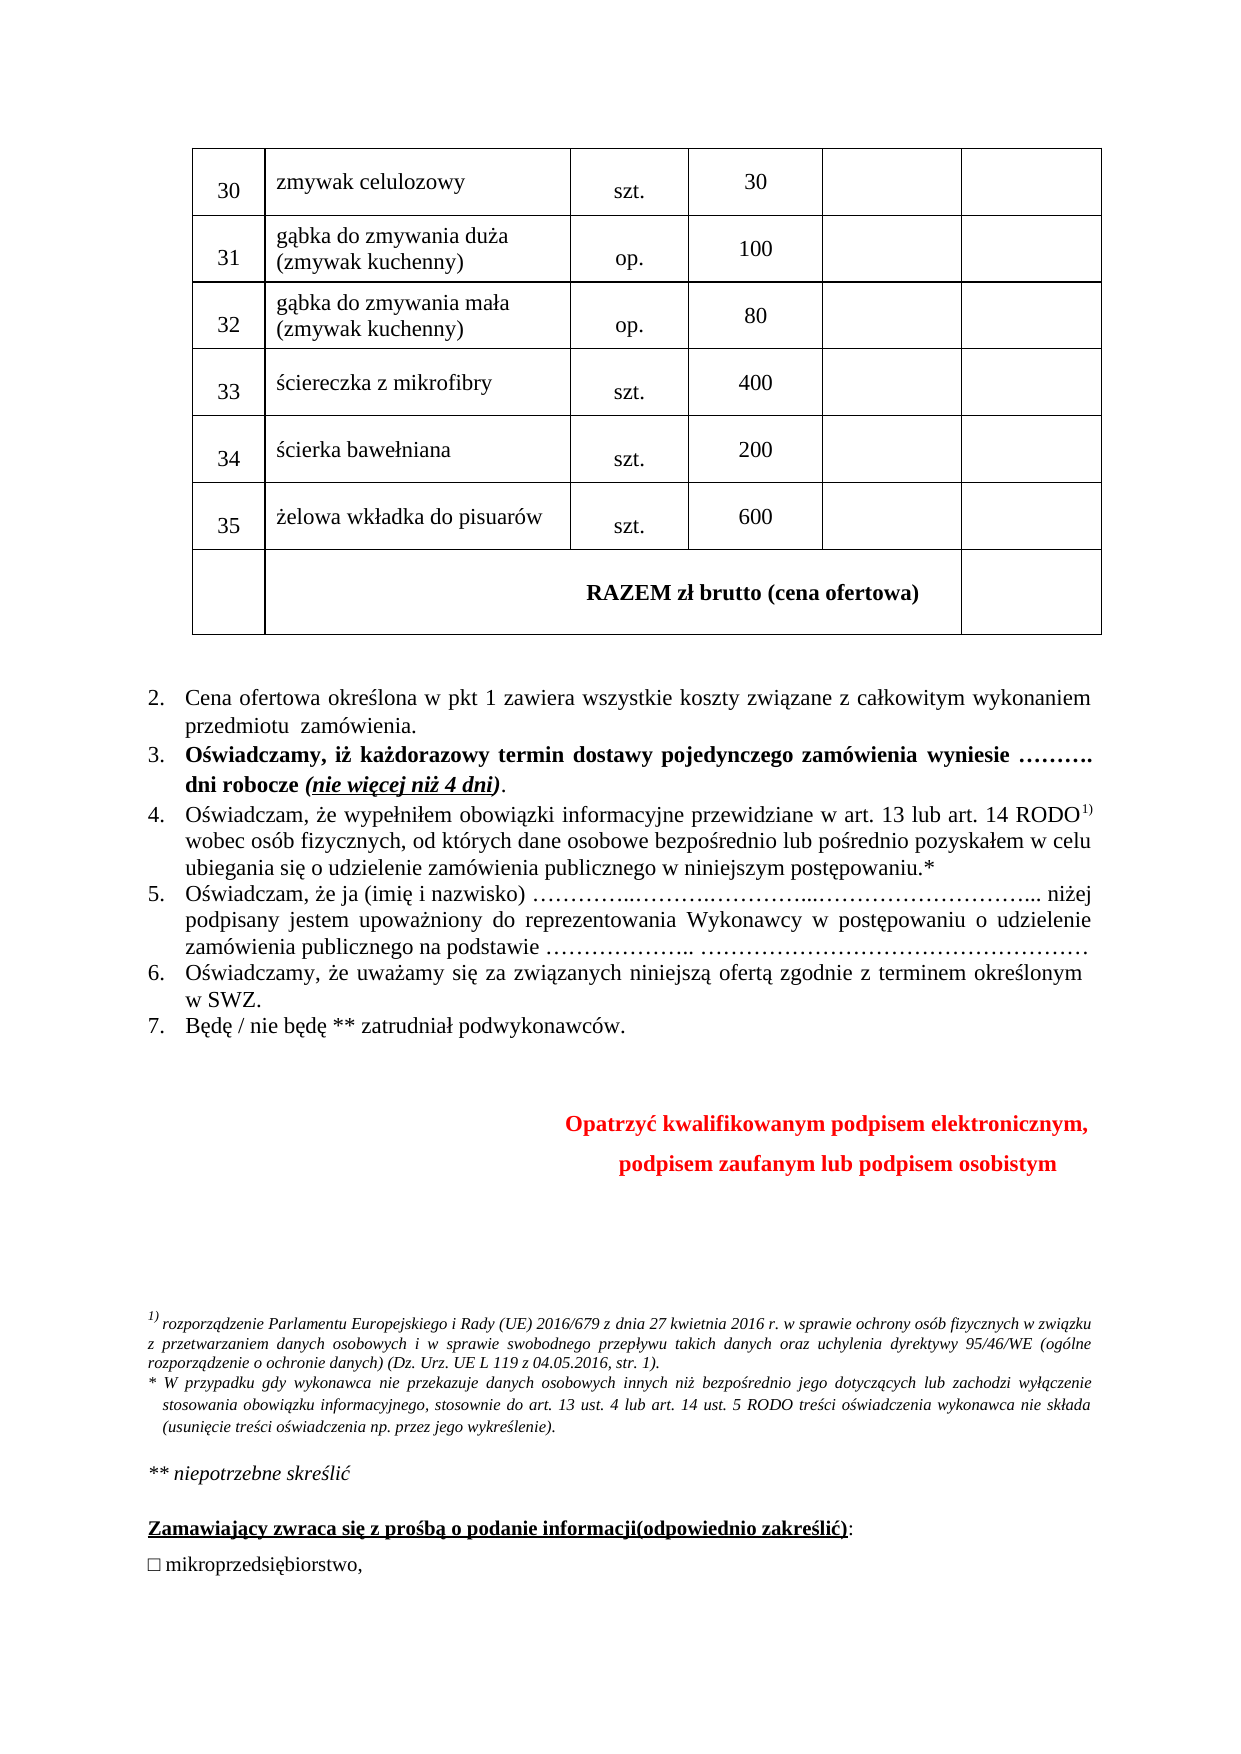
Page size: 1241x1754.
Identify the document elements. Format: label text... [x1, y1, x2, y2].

list Oświadczamy, iż każdorazowy termin dostawy pojedynczego zamówienia wyniesie ………. dni robocze (nie więcej niż 4 dni). [148, 741, 1093, 797]
table_cell [823, 416, 961, 482]
table_cell [962, 149, 1101, 214]
table_cell zmywak celulozowy [266, 149, 570, 214]
table_cell 600 [689, 483, 822, 549]
table_cell 35 [193, 483, 264, 549]
table_cell 34 [193, 416, 264, 482]
table_cell ścierka bawełniana [266, 416, 570, 482]
table_cell [823, 483, 961, 549]
table_cell szt. [571, 149, 688, 214]
table_cell [823, 283, 961, 348]
table_cell [962, 550, 1101, 634]
table_cell [193, 550, 264, 634]
table_cell 80 [689, 283, 822, 348]
table_cell 400 [689, 349, 822, 415]
table_cell szt. [571, 349, 688, 415]
table_cell [823, 216, 961, 281]
list Oświadczam, że ja (imię i nazwisko) …………..……….…………...………………………... niżej podpisany jestem upoważniony do reprezentowania Wykonawcy w postępowaniu o udzielenie zamówienia publicznego na podstawie ……………….. …………………………………………… [148, 880, 1093, 959]
table_cell [823, 349, 961, 415]
table_cell gąbka do zmywania duża (zmywak kuchenny) [266, 216, 570, 281]
table_cell gąbka do zmywania mała (zmywak kuchenny) [266, 283, 570, 348]
table_cell [823, 149, 961, 214]
table_cell [962, 216, 1101, 281]
table_cell 33 [193, 349, 264, 415]
table_cell 30 [689, 149, 822, 214]
list Będę / nie będę ** zatrudniał podwykonawców. [148, 1012, 1093, 1038]
text podpisem zaufanym lub podpisem osobistym [590, 1150, 1093, 1176]
list Oświadczam, że wypełniłem obowiązki informacyjne przewidziane w art. 13 lub art. 14 RODO1) wobec osób fizycznych, od których dane osobowe bezpośrednio lub pośrednio pozyskałem w celu ubiegania się o udzielenie zamówienia publicznego w niniejszym postępowaniu.* [148, 801, 1093, 880]
table_cell [962, 349, 1101, 415]
table_cell RAZEM zł brutto (cena ofertowa) [266, 550, 961, 634]
table_cell 31 [193, 216, 264, 281]
table_cell [962, 416, 1101, 482]
table_cell 32 [193, 283, 264, 348]
table_cell 30 [193, 149, 264, 214]
table_cell żelowa wkładka do pisuarów [266, 483, 570, 549]
text 1) rozporządzenie Parlamentu Europejskiego i Rady (UE) 2016/679 z dnia 27 kwietnia 2016 r. w sprawie ochrony osób fizycznych w związku z przetwarzaniem danych osobowych i w sprawie swobodnego przepływu takich danych oraz uchylenia dyrektywy 95/46/WE (ogólne rozporządzenie o ochronie danych) (Dz. Urz. UE L 119 z 04.05.2016, str. 1). [148, 1308, 1093, 1372]
text Zamawiający zwraca się z prośbą o podanie informacji(odpowiednio zakreślić): [148, 1516, 1093, 1540]
text Opatrzyć kwalifikowanym podpisem elektronicznym, [148, 1110, 1093, 1137]
text ** niepotrzebne skreślić [148, 1460, 1093, 1484]
table_cell op. [571, 283, 688, 348]
table_cell 200 [689, 416, 822, 482]
table_cell ściereczka z mikrofibry [266, 349, 570, 415]
table_cell [962, 283, 1101, 348]
table_cell [962, 483, 1101, 549]
table_cell szt. [571, 416, 688, 482]
text □ mikroprzedsiębiorstwo, [148, 1552, 1093, 1576]
list Cena ofertowa określona w pkt 1 zawiera wszystkie koszty związane z całkowitym wykonaniem przedmiotu zamówienia. [148, 684, 1093, 739]
table_cell 100 [689, 216, 822, 281]
text * W przypadku gdy wykonawca nie przekazuje danych osobowych innych niż bezpośrednio jego dotyczących lub zachodzi wyłączenie stosowania obowiązku informacyjnego, stosownie do art. 13 ust. 4 lub art. 14 ust. 5 RODO treści oświadczenia wykonawca nie składa (usunięcie treści oświadczenia np. przez jego wykreślenie). [148, 1372, 1093, 1436]
table_cell szt. [571, 483, 688, 549]
table_cell op. [571, 216, 688, 281]
list Oświadczamy, że uważamy się za związanych niniejszą ofertą zgodnie z terminem określonym w SWZ. [148, 959, 1093, 1012]
